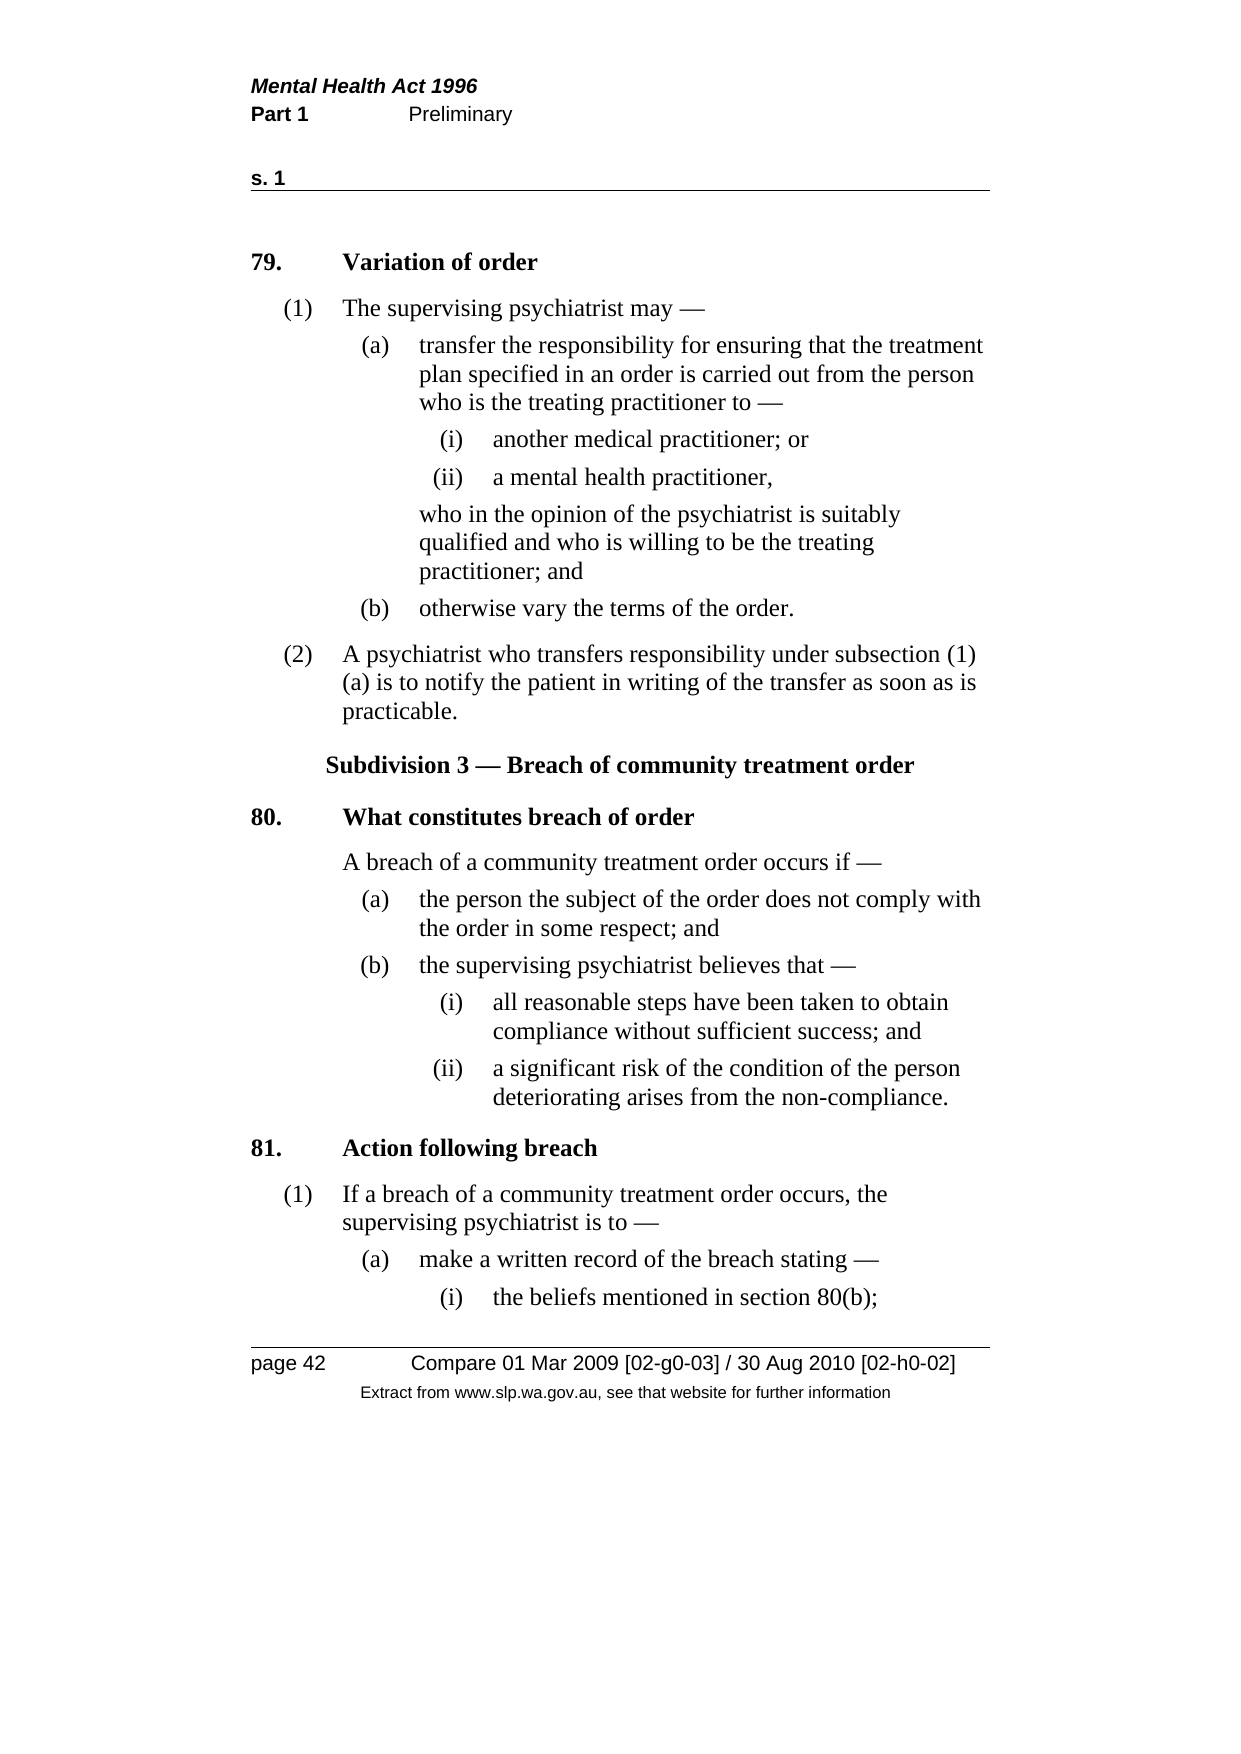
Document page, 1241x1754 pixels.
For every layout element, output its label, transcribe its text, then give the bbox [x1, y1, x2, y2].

subtitle 81. Action following breach [251, 1133, 990, 1162]
text (2) A psychiatrist who transfers responsibility under subsection (1)(a) is to notify the patient in writing of the transfer as soon as is practicable. [251, 639, 990, 725]
text (ii) a significant risk of the condition of the person deteriorating arises from the non-compliance. [251, 1053, 990, 1110]
text (i) the beliefs mentioned in section 80(b); [251, 1282, 990, 1310]
text (ii) a mental health practitioner, [251, 462, 990, 490]
text who in the opinion of the psychiatrist is suitably qualified and who is willing to be the treating practitioner; and [251, 499, 990, 585]
text (b) the supervising psychiatrist believes that — [251, 950, 990, 979]
text A breach of a community treatment order occurs if — [251, 847, 990, 876]
text (1) If a breach of a community treatment order occurs, the supervising psychiatrist is to — [251, 1179, 990, 1236]
text (1) The supervising psychiatrist may — [251, 293, 990, 322]
text (a) the person the subject of the order does not comply with the order in some respect; and [251, 884, 990, 942]
subtitle 79. Variation of order [251, 247, 990, 276]
text (b) otherwise vary the terms of the order. [251, 593, 990, 622]
text (a) transfer the responsibility for ensuring that the treatment plan specified in an order is carried out from the person who is the treating practitioner to — [251, 330, 990, 416]
text (a) make a written record of the breach stating — [251, 1244, 990, 1273]
text (i) another medical practitioner; or [251, 424, 990, 453]
text (i) all reasonable steps have been taken to obtain compliance without sufficient success; and [251, 987, 990, 1044]
subtitle 80. What constitutes breach of order [251, 802, 990, 830]
subtitle Subdivision 3 — Breach of community treatment order [251, 750, 990, 779]
